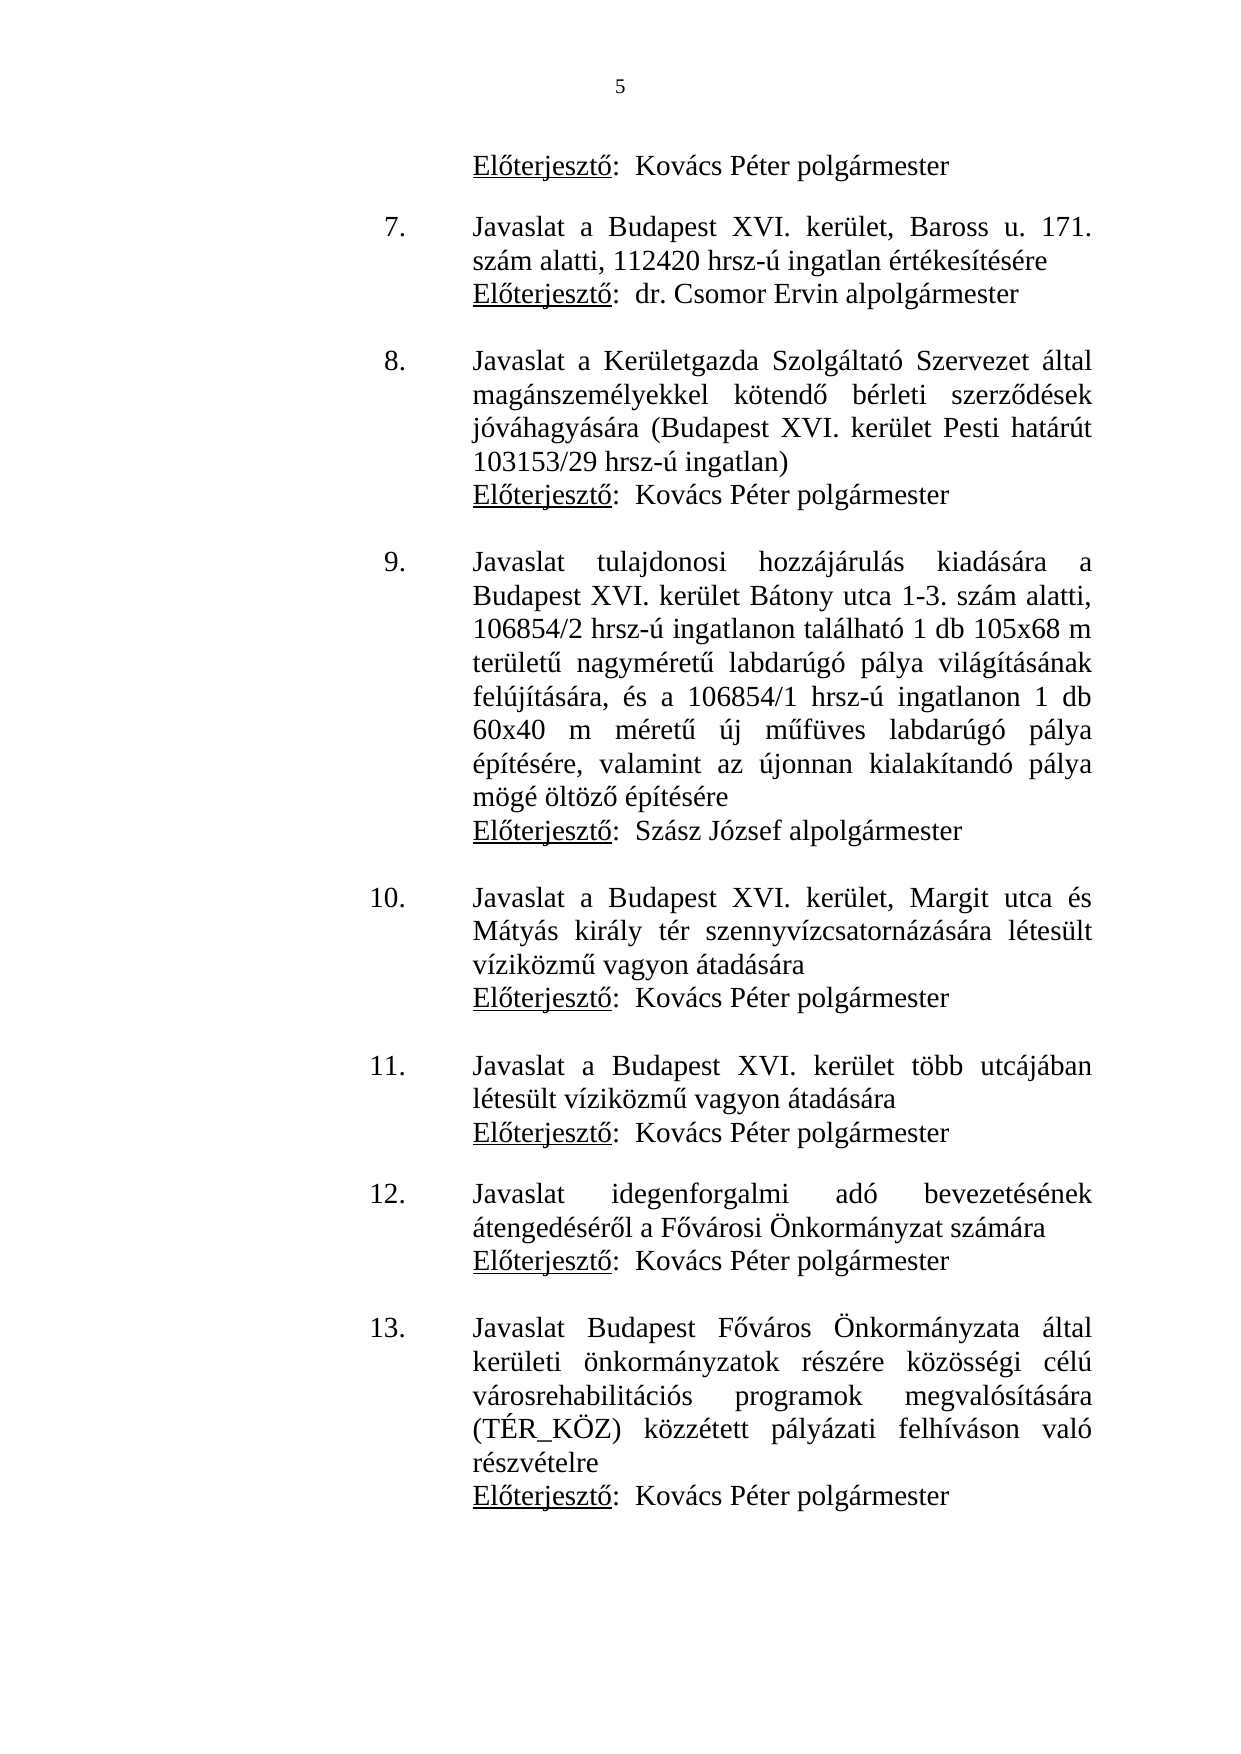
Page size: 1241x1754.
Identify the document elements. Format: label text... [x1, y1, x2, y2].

text 7. Javaslat a Budapest XVI. kerület, Baross u. 171. szám alatti, 112420 hrsz-ú ingatlan értékesítésére [384, 209, 1093, 276]
text 8. Javaslat a Kerületgazda Szolgáltató Szervezet által magánszemélyekkel kötendő bérleti szerződések jóváhagyására (Budapest XVI. kerület Pesti határút 103153/29 hrsz-ú ingatlan) [384, 343, 1093, 477]
text 10. Javaslat a Budapest XVI. kerület, Margit utca és Mátyás király tér szennyvízcsatornázására létesült víziközmű vagyon átadására [369, 880, 1093, 981]
text Előterjesztő: dr. Csomor Ervin alpolgármester [472, 276, 1093, 310]
text Előterjesztő: Kovács Péter polgármester [472, 1115, 1093, 1148]
text 11. Javaslat a Budapest XVI. kerület több utcájában létesült víziközmű vagyon átadására [369, 1048, 1093, 1115]
text Előterjesztő: Kovács Péter polgármester [472, 1243, 1093, 1277]
text 9. Javaslat tulajdonosi hozzájárulás kiadására a Budapest XVI. kerület Bátony utca 1-3. szám alatti, 106854/2 hrsz-ú ingatlanon található 1 db 105x68 m területű nagyméretű labdarúgó pálya világításának felújítására, és a 106854/1 hrsz-ú ingatlanon 1 db 60x40 m méretű új műfüves labdarúgó pálya építésére, valamint az újonnan kialakítandó pálya mögé öltöző építésére [384, 544, 1093, 813]
text 13. Javaslat Budapest Főváros Önkormányzata által kerületi önkormányzatok részére közösségi célú városrehabilitációs programok megvalósítására (TÉR_KÖZ) közzétett pályázati felhíváson való részvételre [369, 1311, 1093, 1478]
text Előterjesztő: Kovács Péter polgármester [472, 148, 1093, 181]
text Előterjesztő: Szász József alpolgármester [472, 813, 1093, 846]
text Előterjesztő: Kovács Péter polgármester [472, 477, 1093, 511]
text Előterjesztő: Kovács Péter polgármester [472, 1478, 1093, 1512]
text Előterjesztő: Kovács Péter polgármester [472, 981, 1093, 1014]
text 12. Javaslat idegenforgalmi adó bevezetésének átengedéséről a Fővárosi Önkormányzat számára [369, 1176, 1093, 1243]
